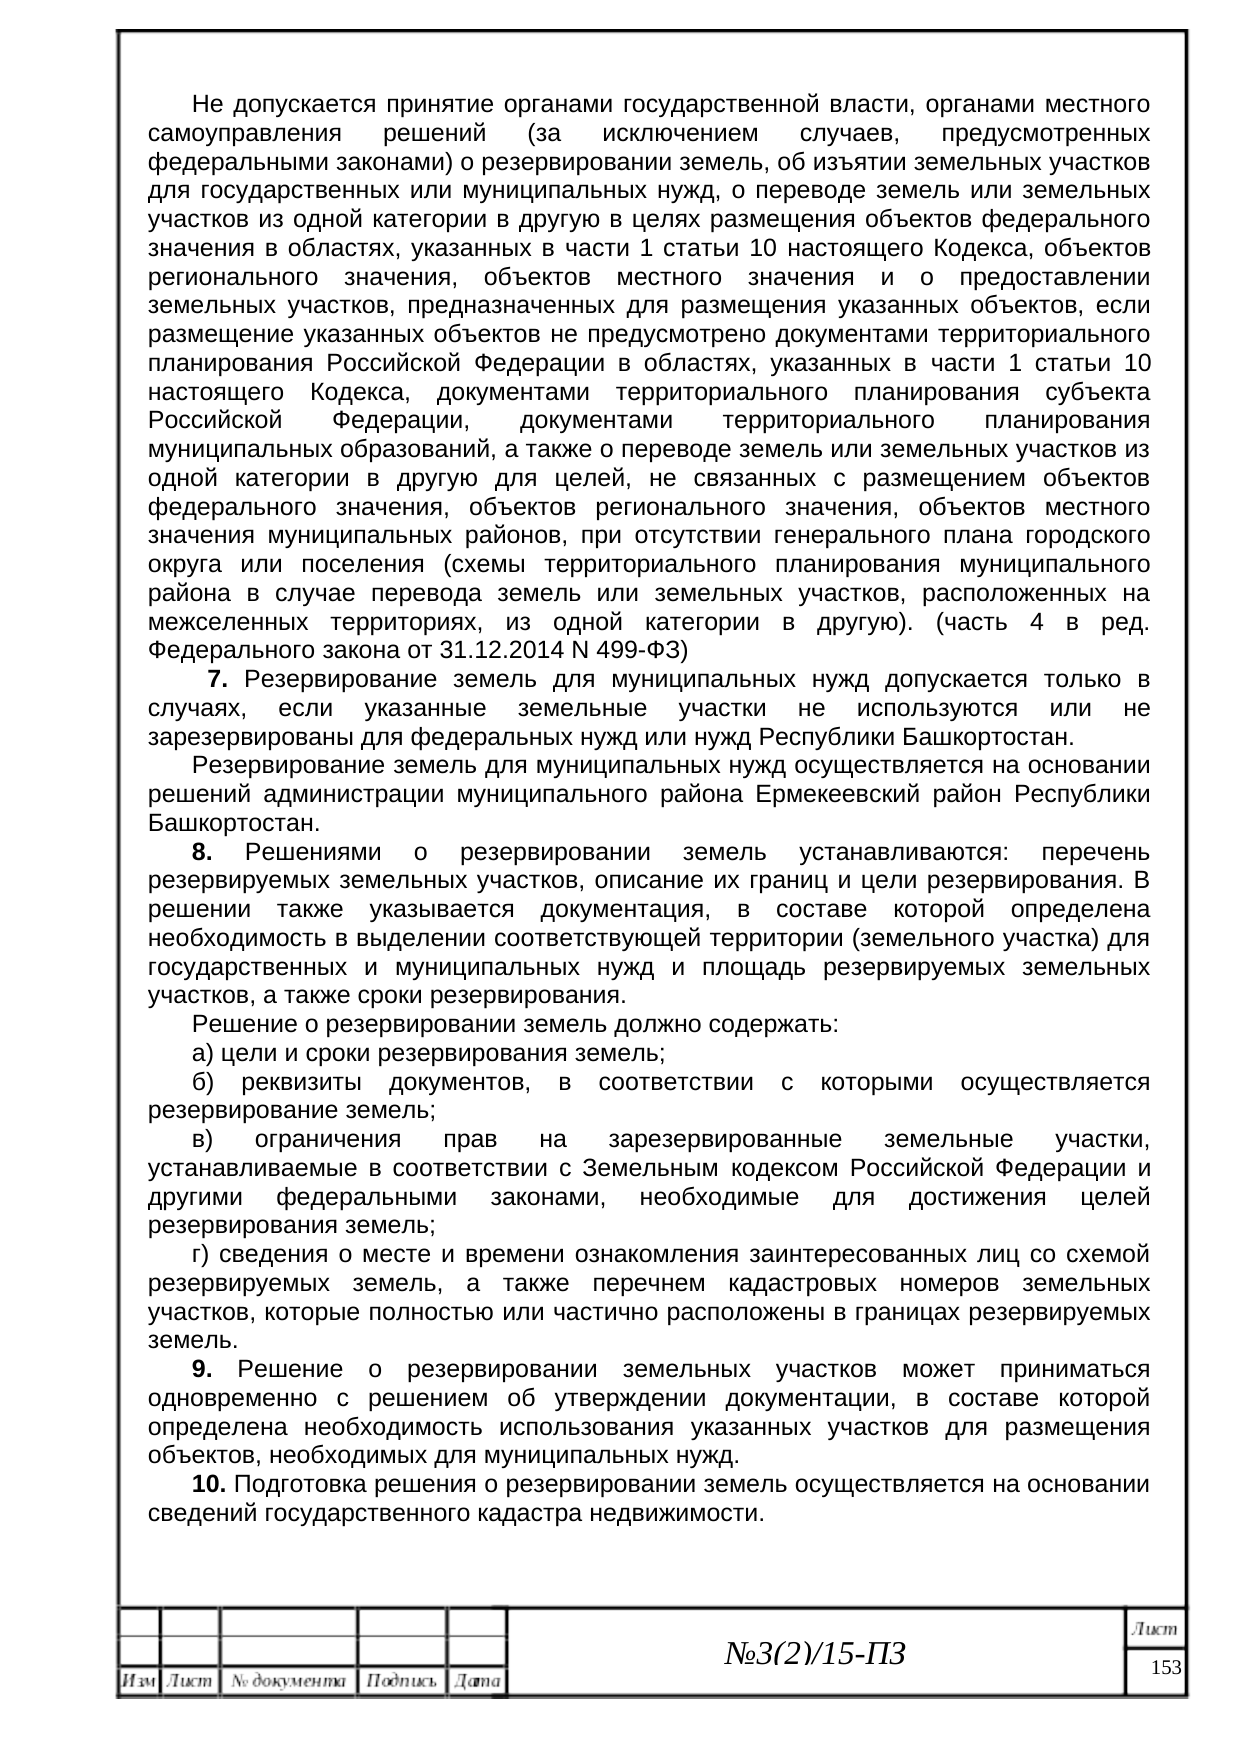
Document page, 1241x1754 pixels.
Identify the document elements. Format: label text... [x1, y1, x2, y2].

text б) реквизиты документов, в соответствии с которыми осуществляется резервирование земель; [148, 1067, 1152, 1124]
text г) сведения о месте и времени ознакомления заинтересованных лиц со схемой резервируемых земель, а также перечнем кадастровых номеров земельных участков, которые полностью или частично расположены в границах резервируемых земель. [148, 1239, 1152, 1354]
text Решение о резервировании земель должно содержать: [148, 1009, 1152, 1038]
text 8. Решениями о резервировании земель устанавливаются: перечень резервируемых земельных участков, описание их границ и цели резервирования. В решении также указывается документация, в составе которой определена необходимость в выделении соответствующей территории (земельного участка) для государственных и муниципальных нужд и площадь резервируемых земельных участков, а также сроки резервирования. [148, 837, 1152, 1009]
text 9. Решение о резервировании земельных участков может приниматься одновременно с решением об утверждении документации, в составе которой определена необходимость использования указанных участков для размещения объектов, необходимых для муниципальных нужд. [148, 1354, 1152, 1469]
text в) ограничения прав на зарезервированные земельные участки, устанавливаемые в соответствии с Земельным кодексом Российской Федерации и другими федеральными законами, необходимые для достижения целей резервирования земель; [148, 1124, 1152, 1239]
text Не допускается принятие органами государственной власти, органами местного самоуправления решений (за исключением случаев, предусмотренных федеральными законами) о резервировании земель, об изъятии земельных участков для государственных или муниципальных нужд, о переводе земель или земельных участков из одной категории в другую в целях размещения объектов федерального значения в областях, указанных в части 1 статьи 10 настоящего Кодекса, объектов регионального значения, объектов местного значения и о предоставлении земельных участков, предназначенных для размещения указанных объектов, если размещение указанных объектов не предусмотрено документами территориального планирования Российской Федерации в областях, указанных в части 1 статьи 10 настоящего Кодекса, документами территориального планирования субъекта Российской Федерации, документами территориального планирования муниципальных образований, а также о переводе земель или земельных участков из одной категории в другую для целей, не связанных с размещением объектов федерального значения, объектов регионального значения, объектов местного значения муниципальных районов, при отсутствии генерального плана городского округа или поселения (схемы территориального планирования муниципального района в случае перевода земель или земельных участков, расположенных на межселенных территориях, из одной категории в другую). (часть 4 в ред. Федерального закона от 31.12.2014 N 499-ФЗ) [148, 89, 1152, 664]
text 7. Резервирование земель для муниципальных нужд допускается только в случаях, если указанные земельные участки не используются или не зарезервированы для федеральных нужд или нужд Республики Башкортостан. [148, 664, 1152, 750]
text Резервирование земель для муниципальных нужд осуществляется на основании решений администрации муниципального района Ермекеевский район Республики Башкортостан. [148, 750, 1152, 837]
text 10. Подготовка решения о резервировании земель осуществляется на основании сведений государственного кадастра недвижимости. [148, 1469, 1152, 1527]
text а) цели и сроки резервирования земель; [148, 1038, 1152, 1067]
